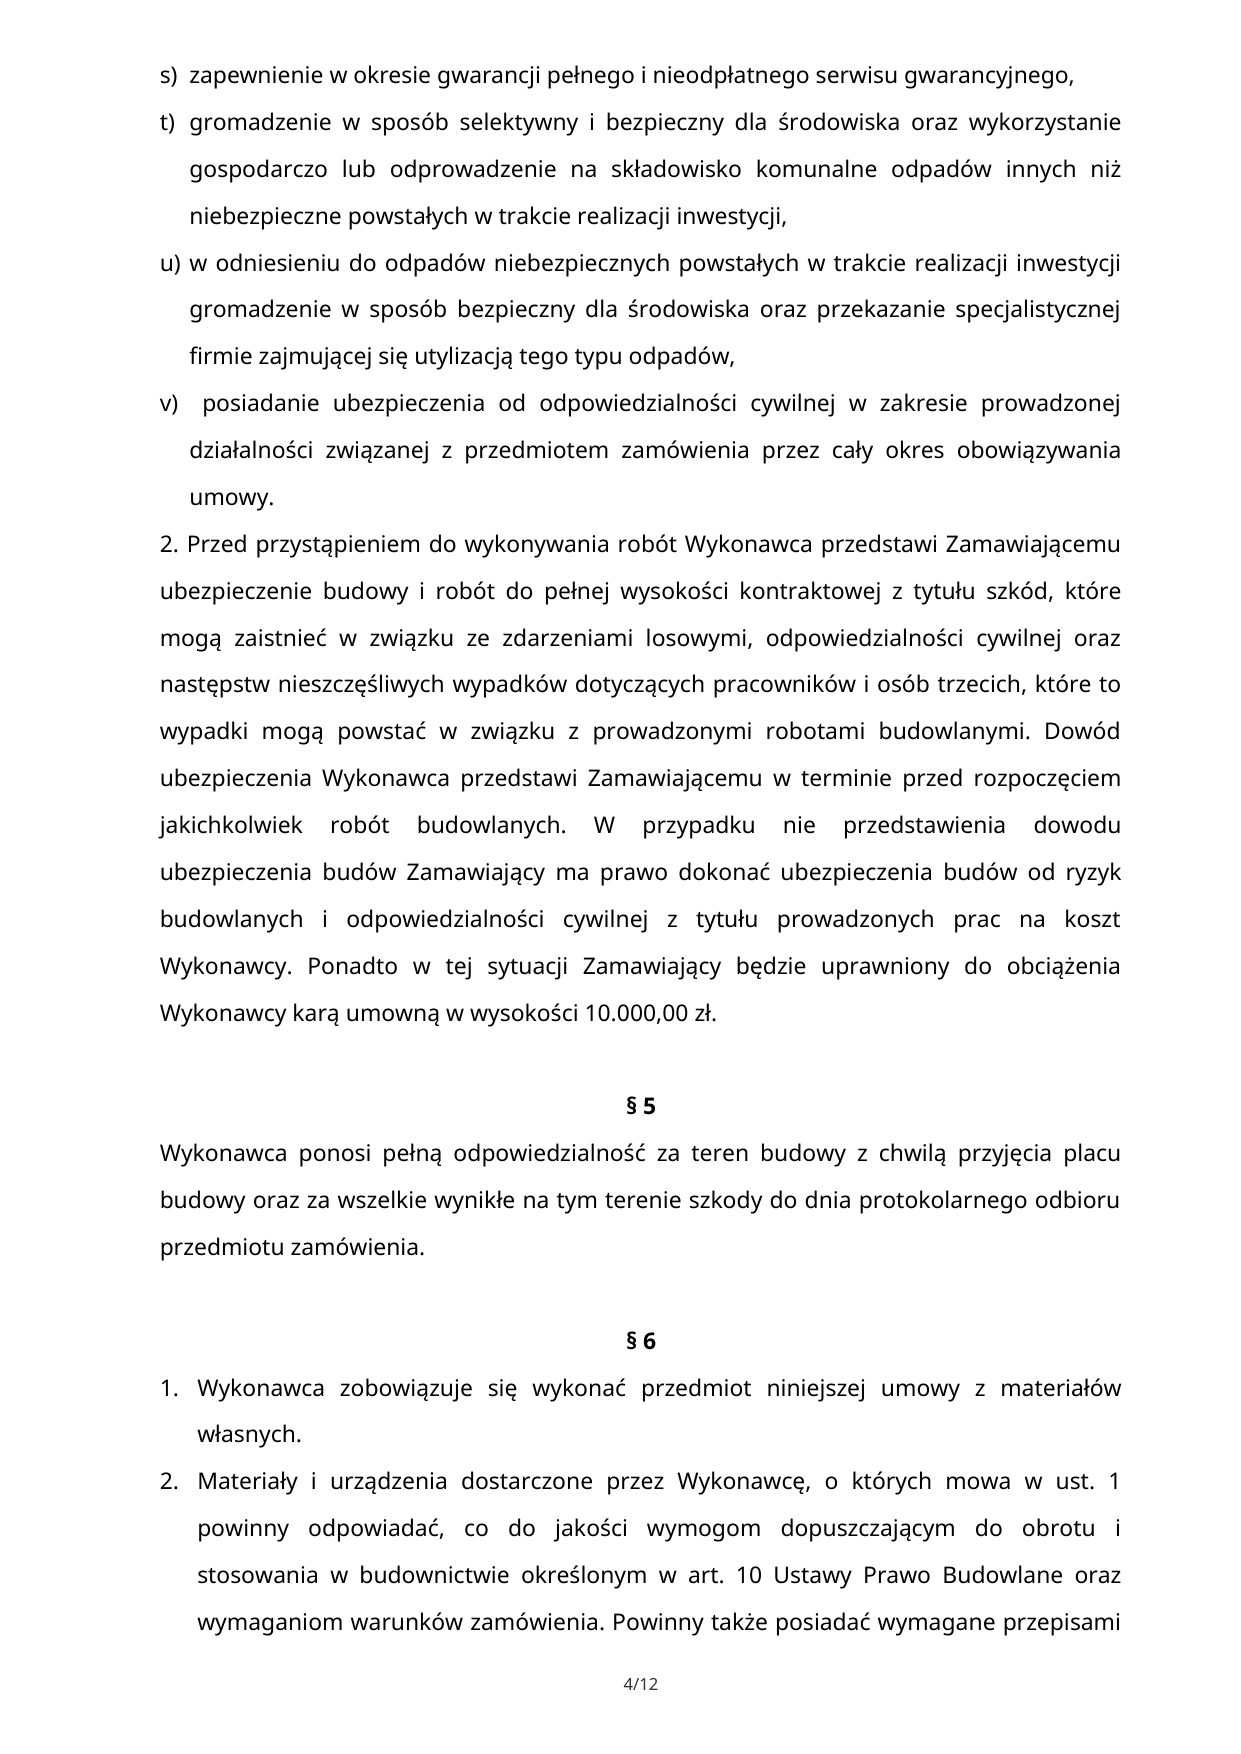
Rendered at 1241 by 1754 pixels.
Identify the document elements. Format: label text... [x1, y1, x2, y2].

list posiadanie ubezpieczenia od odpowiedzialności cywilnej w zakresie prowadzonej działalności związanej z przedmiotem zamówienia przez cały okres obowiązywania umowy. [159, 387, 1122, 512]
list Wykonawca zobowiązuje się wykonać przedmiot niniejszej umowy z materiałów własnych. [159, 1372, 1122, 1450]
text § 5 [159, 1090, 1122, 1122]
list w odniesieniu do odpadów niebezpiecznych powstałych w trakcie realizacji inwestycji gromadzenie w sposób bezpieczny dla środowiska oraz przekazanie specjalistycznej firmie zajmującej się utylizacją tego typu odpadów, [159, 247, 1122, 372]
text Wykonawca ponosi pełną odpowiedzialność za teren budowy z chwilą przyjęcia placu budowy oraz za wszelkie wynikłe na tym terenie szkody do dnia protokolarnego odbioru przedmiotu zamówienia. [159, 1137, 1122, 1262]
text 2. Przed przystąpieniem do wykonywania robót Wykonawca przedstawi Zamawiającemu ubezpieczenie budowy i robót do pełnej wysokości kontraktowej z tytułu szkód, które mogą zaistnieć w związku ze zdarzeniami losowymi, odpowiedzialności cywilnej oraz następstw nieszczęśliwych wypadków dotyczących pracowników i osób trzecich, które to wypadki mogą powstać w związku z prowadzonymi robotami budowlanymi. Dowód ubezpieczenia Wykonawca przedstawi Zamawiającemu w terminie przed rozpoczęciem jakichkolwiek robót budowlanych. W przypadku nie przedstawienia dowodu ubezpieczenia budów Zamawiający ma prawo dokonać ubezpieczenia budów od ryzyk budowlanych i odpowiedzialności cywilnej z tytułu prowadzonych prac na koszt Wykonawcy. Ponadto w tej sytuacji Zamawiający będzie uprawniony do obciążenia Wykonawcy karą umowną w wysokości 10.000,00 zł. [159, 528, 1122, 1028]
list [159, 1465, 1122, 1637]
text § 6 [159, 1325, 1122, 1356]
list zapewnienie w okresie gwarancji pełnego i nieodpłatnego serwisu gwarancyjnego, [159, 59, 1122, 90]
list gromadzenie w sposób selektywny i bezpieczny dla środowiska oraz wykorzystanie gospodarczo lub odprowadzenie na składowisko komunalne odpadów innych niż niebezpieczne powstałych w trakcie realizacji inwestycji, [159, 106, 1122, 231]
